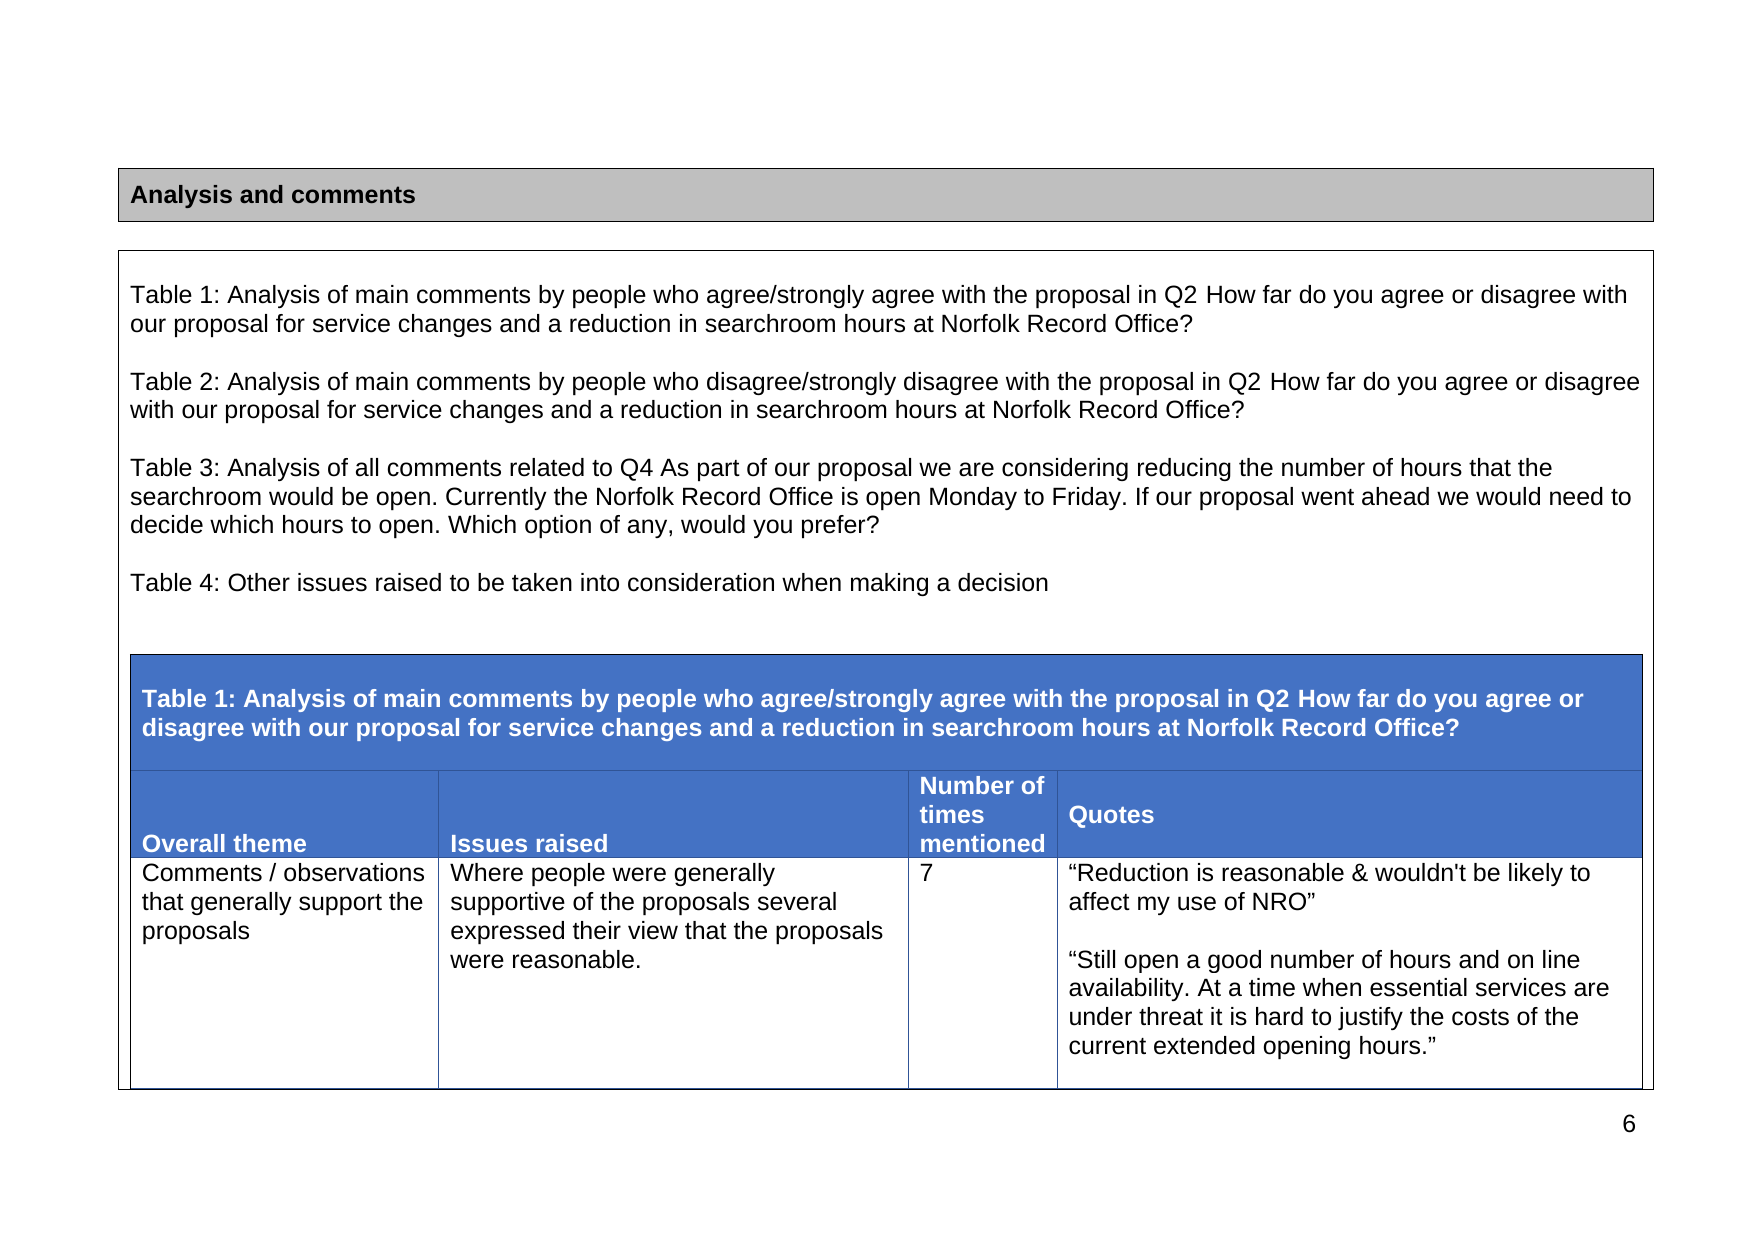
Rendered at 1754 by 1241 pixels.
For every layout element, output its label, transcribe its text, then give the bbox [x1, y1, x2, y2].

table_header Analysis and comments [119, 169, 1653, 221]
